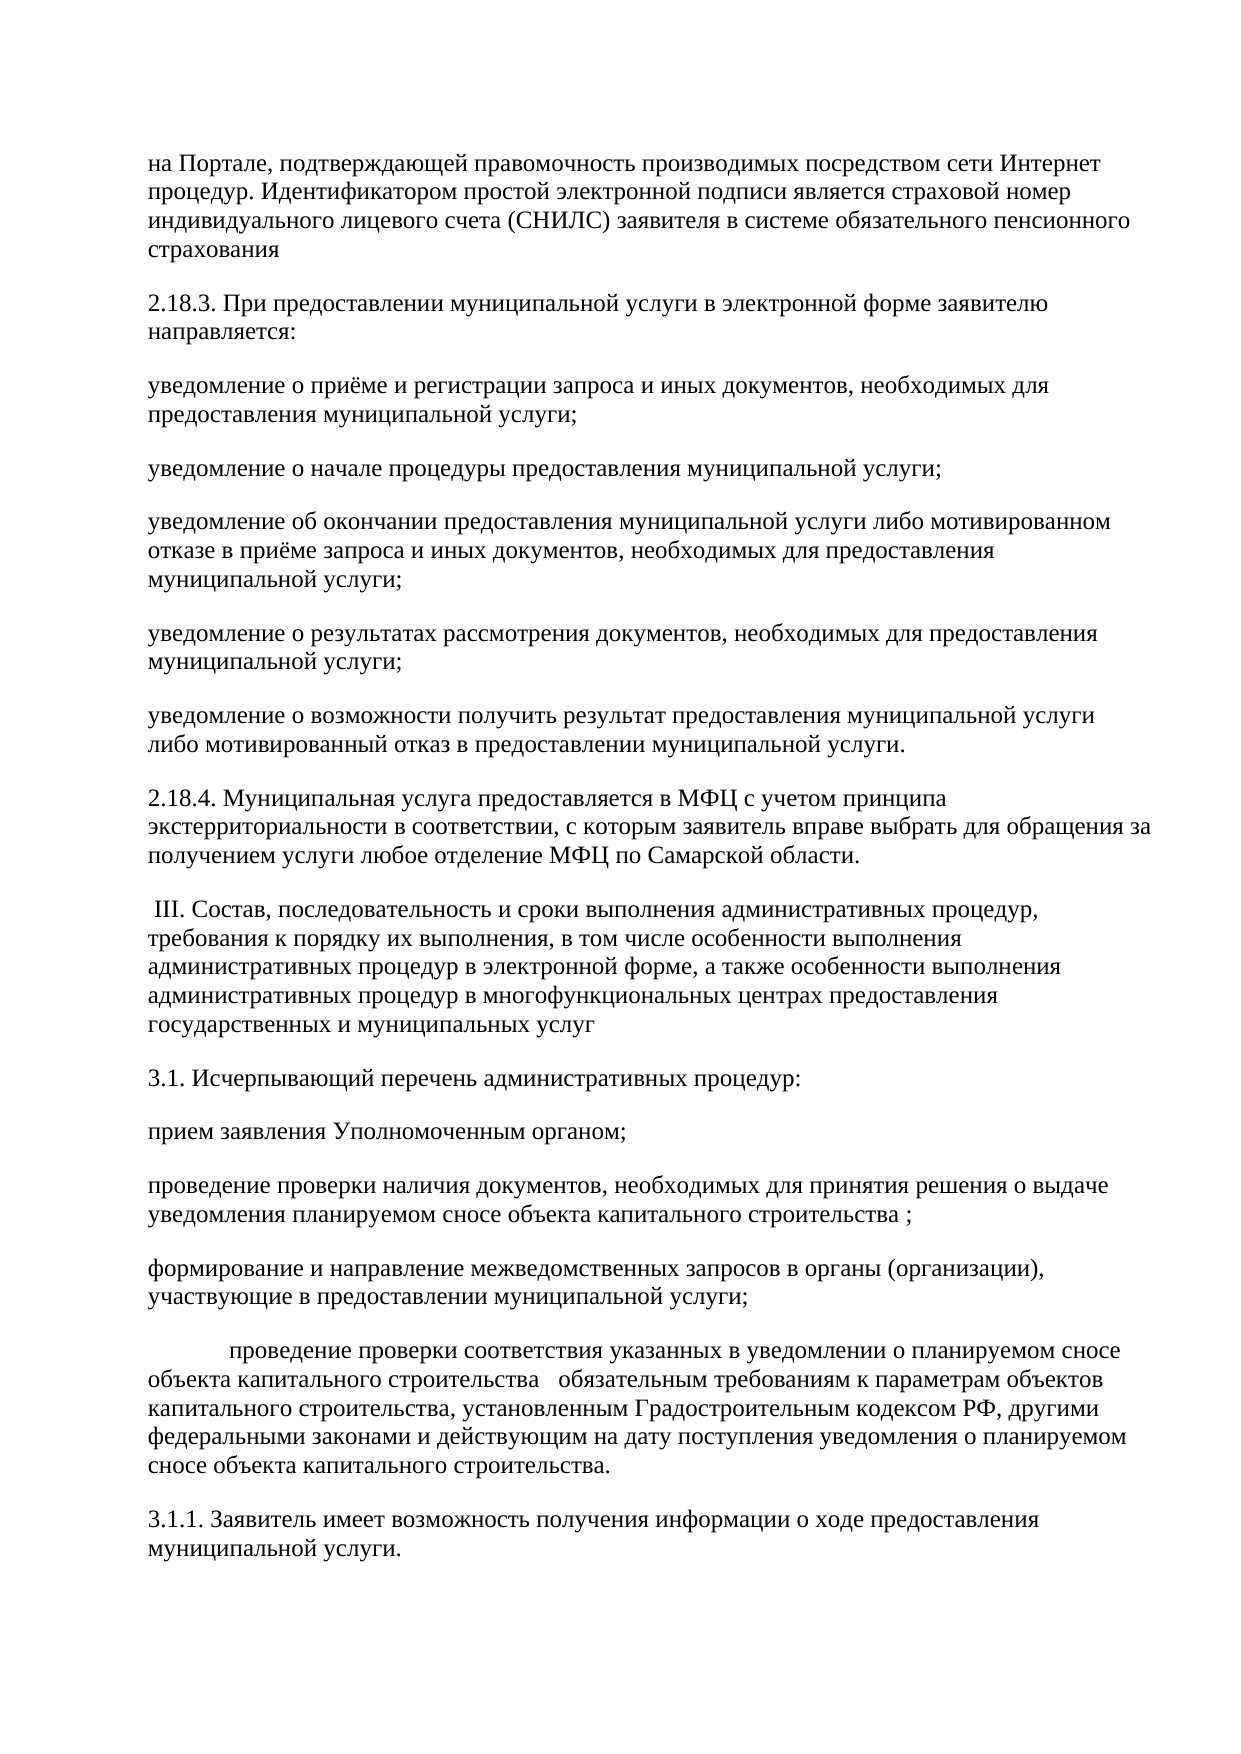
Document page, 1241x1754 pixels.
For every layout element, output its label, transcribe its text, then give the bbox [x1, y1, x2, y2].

text уведомление об окончании предоставления муниципальной услуги либо мотивированном отказе в приёме запроса и иных документов, необходимых для предоставления муниципальной услуги; [148, 506, 1152, 593]
text 3.1. Исчерпывающий перечень административных процедур: [148, 1063, 1152, 1091]
text 3.1.1. Заявитель имеет возможность получения информации о ходе предоставления муниципальной услуги. [148, 1504, 1152, 1561]
text 2.18.4. Муниципальная услуга предоставляется в МФЦ с учетом принципа экстерриториальности в соответствии, с которым заявитель вправе выбрать для обращения за получением услуги любое отделение МФЦ по Самарской области. [148, 783, 1152, 869]
text уведомление о возможности получить результат предоставления муниципальной услуги либо мотивированный отказ в предоставлении муниципальной услуги. [148, 700, 1152, 758]
text прием заявления Уполномоченным органом; [148, 1116, 1152, 1145]
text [148, 148, 1152, 263]
text формирование и направление межведомственных запросов в органы (организации), участвующие в предоставлении муниципальной услуги; [148, 1253, 1152, 1310]
text проведение проверки наличия документов, необходимых для принятия решения о выдаче уведомления планируемом сносе объекта капитального строительства ; [148, 1170, 1152, 1228]
text уведомление о приёме и регистрации запроса и иных документов, необходимых для предоставления муниципальной услуги; [148, 370, 1152, 428]
text уведомление о начале процедуры предоставления муниципальной услуги; [148, 453, 1152, 481]
text III. Состав, последовательность и сроки выполнения административных процедур, требования к порядку их выполнения, в том числе особенности выполнения административных процедур в электронной форме, а также особенности выполнения административных процедур в многофункциональных центрах предоставления государственных и муниципальных услуг [148, 894, 1152, 1038]
text проведение проверки соответствия указанных в уведомлении о планируемом сносе объекта капитального строительства обязательным требованиям к параметрам объектов капитального строительства, установленным Градостроительным кодексом РФ, другими федеральными законами и действующим на дату поступления уведомления о планируемом сносе объекта капитального строительства. [148, 1335, 1152, 1479]
text 2.18.3. При предоставлении муниципальной услуги в электронной форме заявителю направляется: [148, 288, 1152, 345]
text уведомление о результатах рассмотрения документов, необходимых для предоставления муниципальной услуги; [148, 618, 1152, 675]
